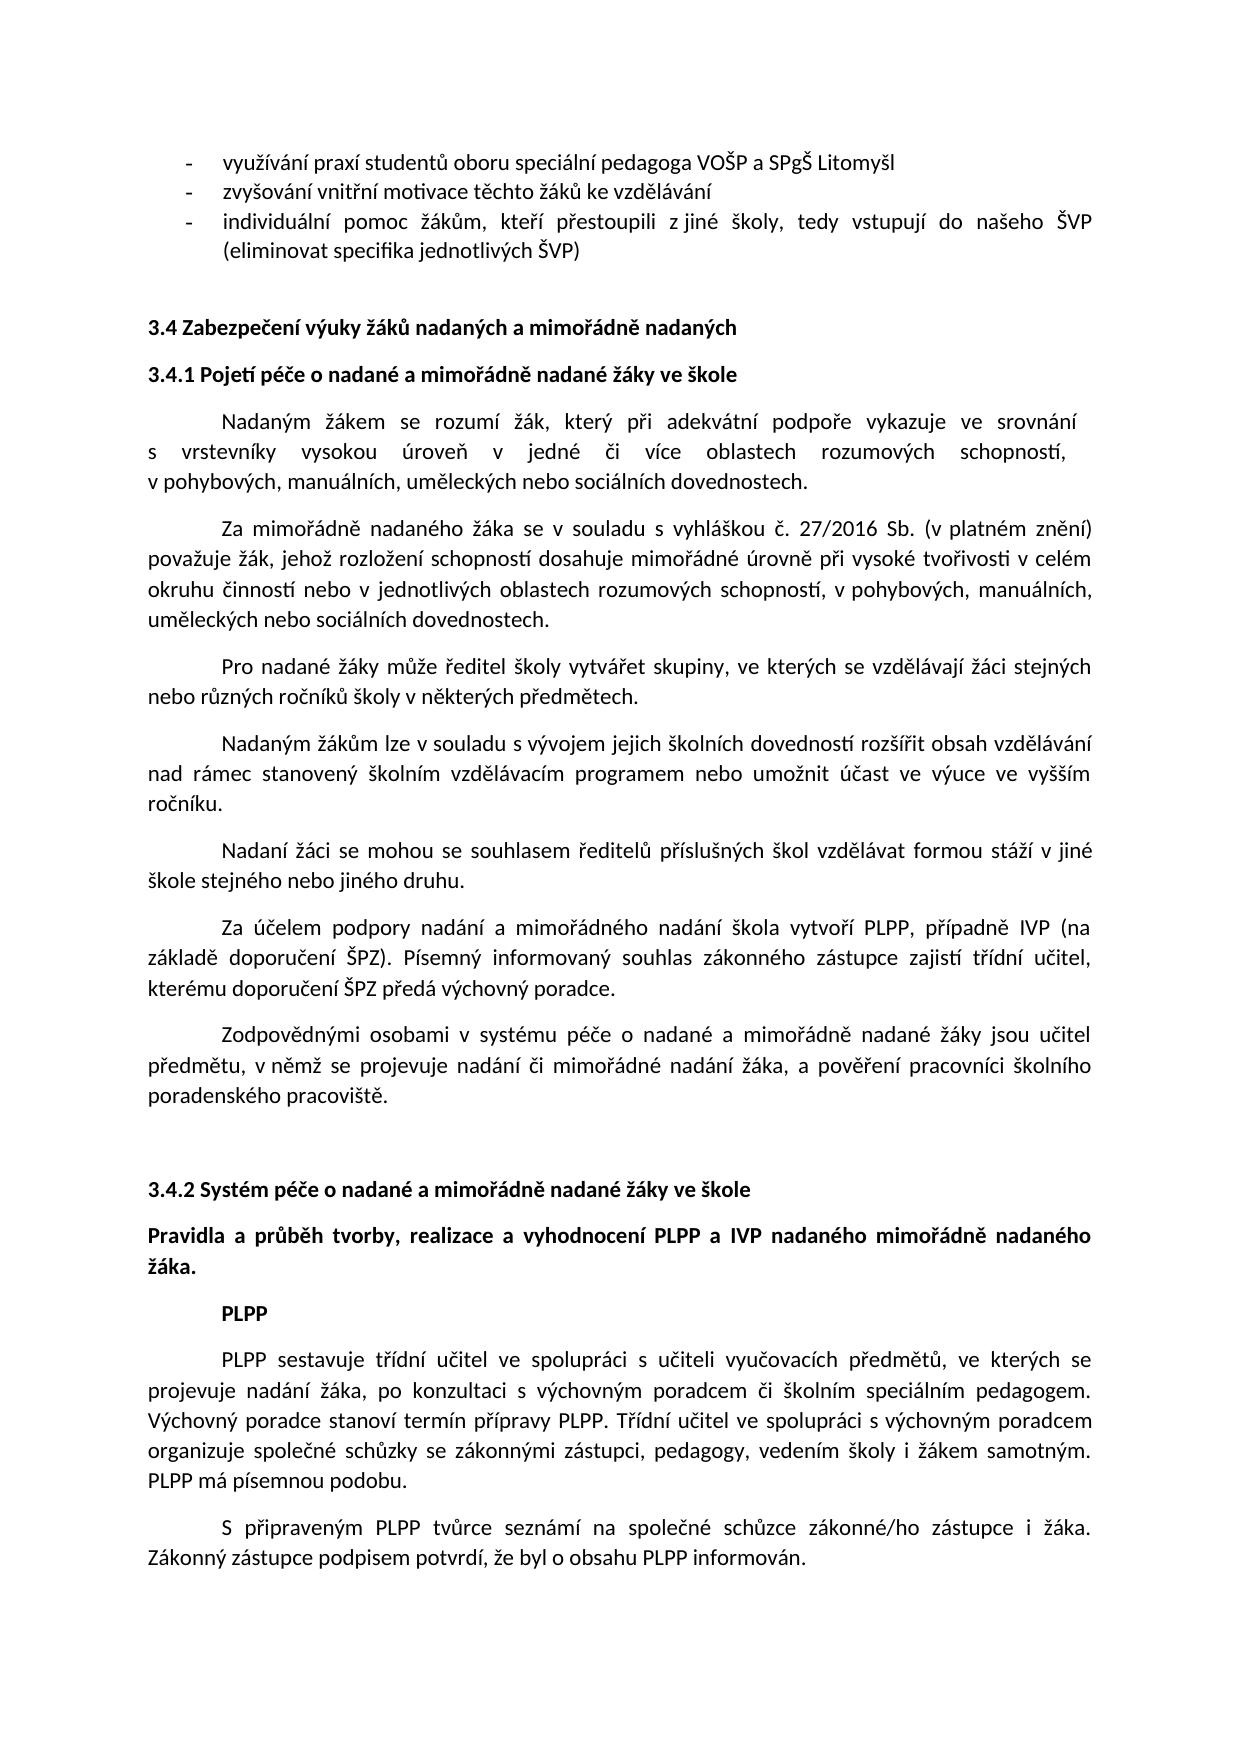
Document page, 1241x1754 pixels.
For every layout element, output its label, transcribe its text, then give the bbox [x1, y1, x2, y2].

list zvyšování vnitřní motivace těchto žáků ke vzdělávání [185, 177, 1093, 205]
text 3.4 Zabezpečení výuky žáků nadaných a mimořádně nadaných [148, 313, 1093, 341]
text Za mimořádně nadaného žáka se v souladu s vyhláškou č. 27/2016 Sb. (v platném znění) považuje žák, jehož rozložení schopností dosahuje mimořádné úrovně při vysoké tvořivosti v celém okruhu činností nebo v jednotlivých oblastech rozumových schopností, v pohybových, manuálních, uměleckých nebo sociálních dovednostech. [148, 514, 1093, 633]
text Nadaní žáci se mohou se souhlasem ředitelů příslušných škol vzdělávat formou stáží v jiné škole stejného nebo jiného druhu. [148, 836, 1093, 894]
text PLPP sestavuje třídní učitel ve spolupráci s učiteli vyučovacích předmětů, ve kterých se projevuje nadání žáka, po konzultaci s výchovným poradcem či školním speciálním pedagogem. Výchovný poradce stanoví termín přípravy PLPP. Třídní učitel ve spolupráci s výchovným poradcem organizuje společné schůzky se zákonnými zástupci, pedagogy, vedením školy i žákem samotným. PLPP má písemnou podobu. [148, 1346, 1093, 1494]
text Za účelem podpory nadání a mimořádného nadání škola vytvoří PLPP, případně IVP (na základě doporučení ŠPZ). Písemný informovaný souhlas zákonného zástupce zajistí třídní učitel, kterému doporučení ŠPZ předá výchovný poradce. [148, 913, 1093, 1002]
text Nadaným žákům lze v souladu s vývojem jejich školních dovedností rozšířit obsah vzdělávání nad rámec stanovený školním vzdělávacím programem nebo umožnit účast ve výuce ve vyšším ročníku. [148, 729, 1093, 817]
text Pravidla a průběh tvorby, realizace a vyhodnocení PLPP a IVP nadaného mimořádně nadaného žáka. [148, 1222, 1093, 1280]
text Zodpovědnými osobami v systému péče o nadané a mimořádně nadané žáky jsou učitel předmětu, v němž se projevuje nadání či mimořádné nadání žáka, a pověření pracovníci školního poradenského pracoviště. [148, 1021, 1093, 1109]
text S připraveným PLPP tvůrce seznámí na společné schůzce zákonné/ho zástupce i žáka. Zákonný zástupce podpisem potvrdí, že byl o obsahu PLPP informován. [148, 1513, 1093, 1571]
text Pro nadané žáky může ředitel školy vytvářet skupiny, ve kterých se vzdělávají žáci stejných nebo různých ročníků školy v některých předmětech. [148, 652, 1093, 710]
list využívání praxí studentů oboru speciální pedagoga VOŠP a SPgŠ Litomyšl [185, 148, 1093, 176]
text 3.4.1 Pojetí péče o nadané a mimořádně nadané žáky ve škole [148, 360, 1093, 388]
text 3.4.2 Systém péče o nadané a mimořádně nadané žáky ve škole [148, 1175, 1093, 1203]
list individuální pomoc žákům, kteří přestoupili z jiné školy, tedy vstupují do našeho ŠVP (eliminovat specifika jednotlivých ŠVP) [185, 207, 1093, 265]
text Nadaným žákem se rozumí žák, který při adekvátní podpoře vykazuje ve srovnání s vrstevníky vysokou úroveň v jedné či více oblastech rozumových schopností, v pohybových, manuálních, uměleckých nebo sociálních dovednostech. [148, 407, 1093, 495]
text PLPP [148, 1299, 1093, 1327]
